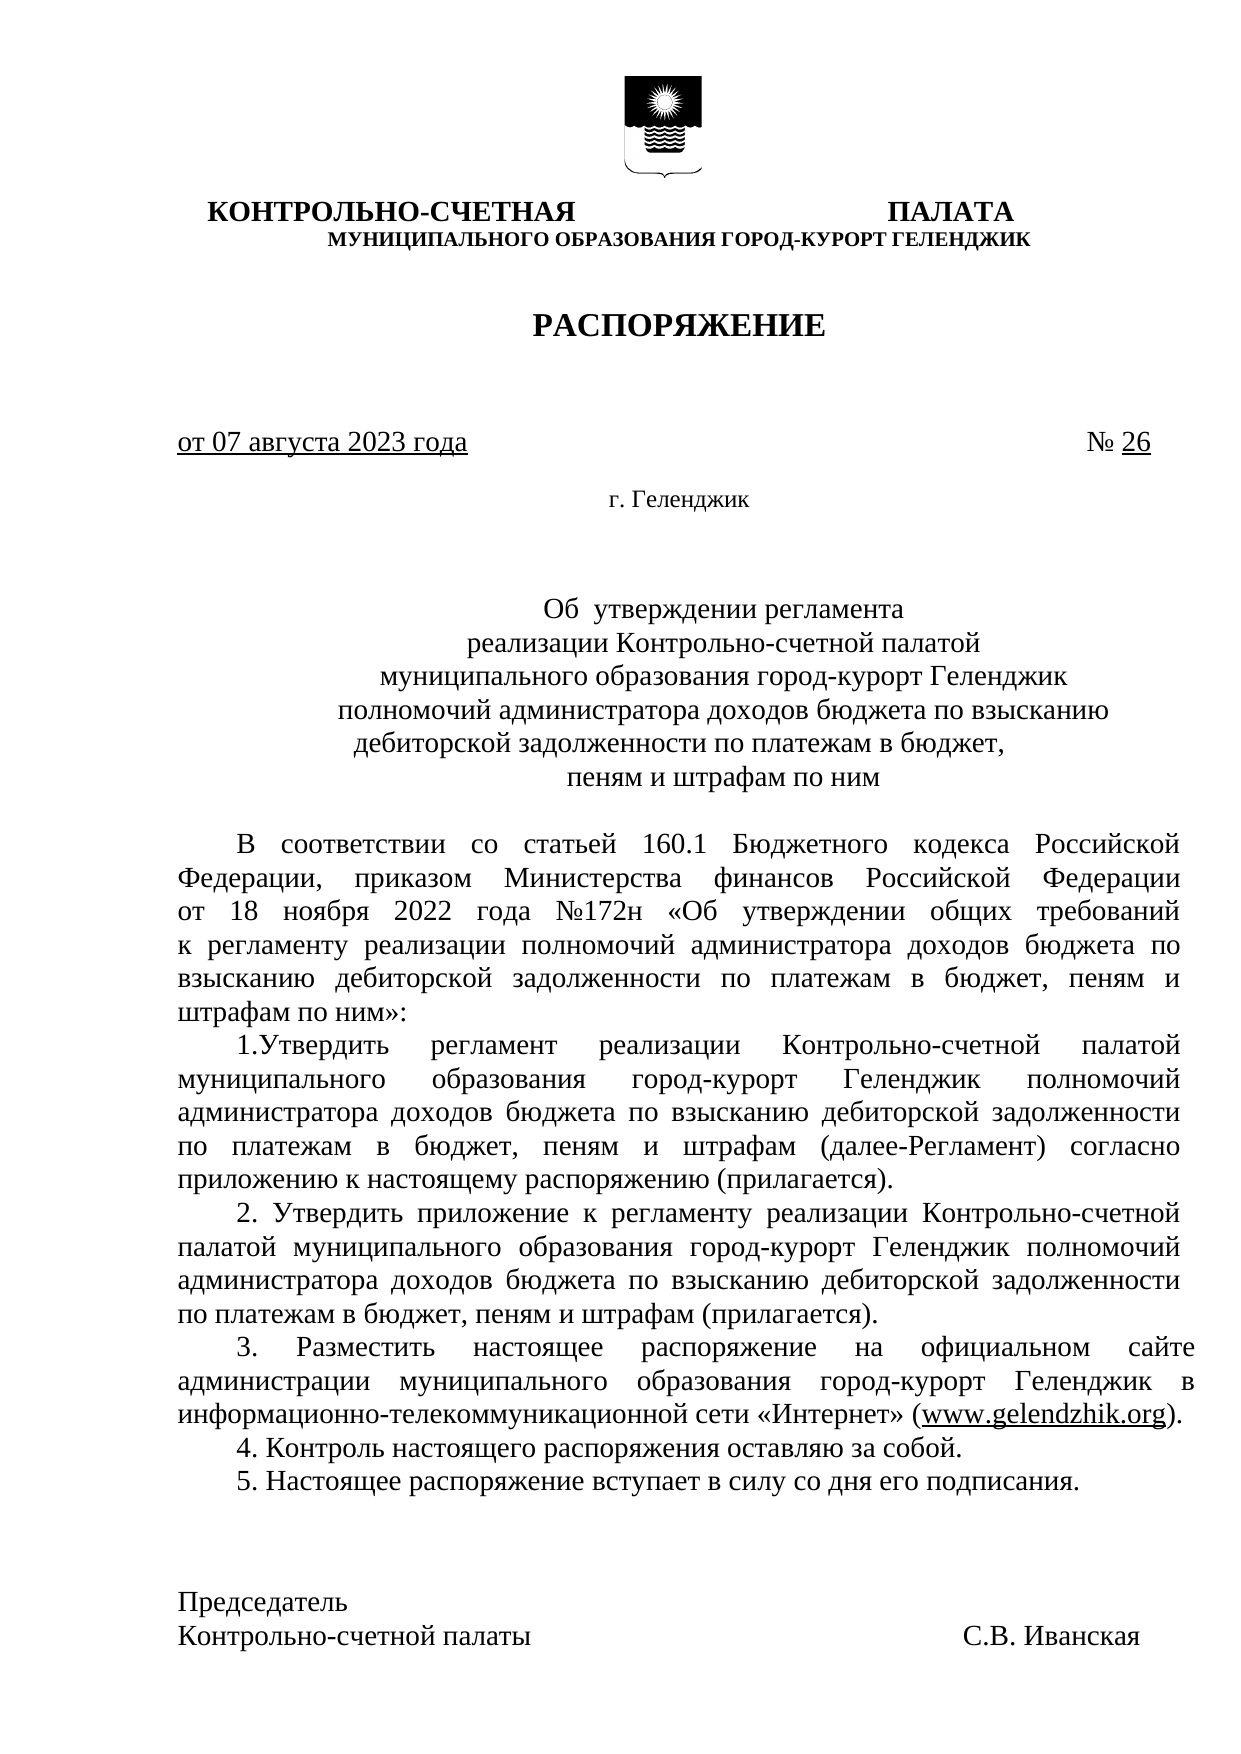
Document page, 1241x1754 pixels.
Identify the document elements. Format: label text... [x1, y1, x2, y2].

list 2. Утвердить приложение к регламенту реализации Контрольно-счетной палатой муниципального образования город-курорт Геленджик полномочий администратора доходов бюджета по взысканию дебиторской задолженности по платежам в бюджет, пеням и штрафам (прилагается). [177, 1195, 1181, 1329]
text Председатель [177, 1584, 1181, 1618]
text г. Геленджик [177, 484, 1181, 512]
text РАСПОРЯЖЕНИЕ [177, 305, 1181, 343]
text муниципального образования город-курорт Геленджик [177, 658, 1181, 692]
picture [623, 76, 702, 176]
list 1.Утвердить регламент реализации Контрольно-счетной палатой муниципального образования город-курорт Геленджик полномочий администратора доходов бюджета по взысканию дебиторской задолженности по платежам в бюджет, пеням и штрафам (далее-Регламент) согласно приложению к настоящему распоряжению (прилагается). [177, 1027, 1181, 1195]
text муниципального образования ГОРОД-КУРОРТ ГЕЛЕНДЖИК [177, 227, 1181, 251]
text Об утверждении регламента [177, 591, 1181, 625]
text В соответствии со статьей 160.1 Бюджетного кодекса Российской Федерации, приказом Министерства финансов Российской Федерации от 18 ноября 2022 года №172н «Об утверждении общих требований к регламенту реализации полномочий администратора доходов бюджета по взысканию дебиторской задолженности по платежам в бюджет, пеням и штрафам по ним»: [177, 826, 1181, 1027]
text реализации Контрольно-счетной палатой [177, 625, 1181, 658]
text пеням и штрафам по ним [177, 759, 1181, 793]
text от 07 августа 2023 года № 26 [177, 424, 1181, 457]
text 5. Настоящее распоряжение вступает в силу со дня его подписания. [177, 1463, 1181, 1497]
text 3. Разместить настоящее распоряжение на официальном сайте администрации муниципального образования город-курорт Геленджик в информационно-телекоммуникационной сети «Интернет» (www.gelendzhik.org). [177, 1329, 1196, 1430]
text полномочий администратора доходов бюджета по взысканию дебиторской задолженности по платежам в бюджет, [177, 692, 1181, 759]
text Контрольно-счетной палаты С.В. Иванская [177, 1618, 1181, 1651]
text 4. Контроль настоящего распоряжения оставляю за собой. [177, 1430, 1181, 1463]
text КОНТРОЛЬНО-СЧЕТНАЯ ПАЛАТА [177, 194, 1181, 227]
